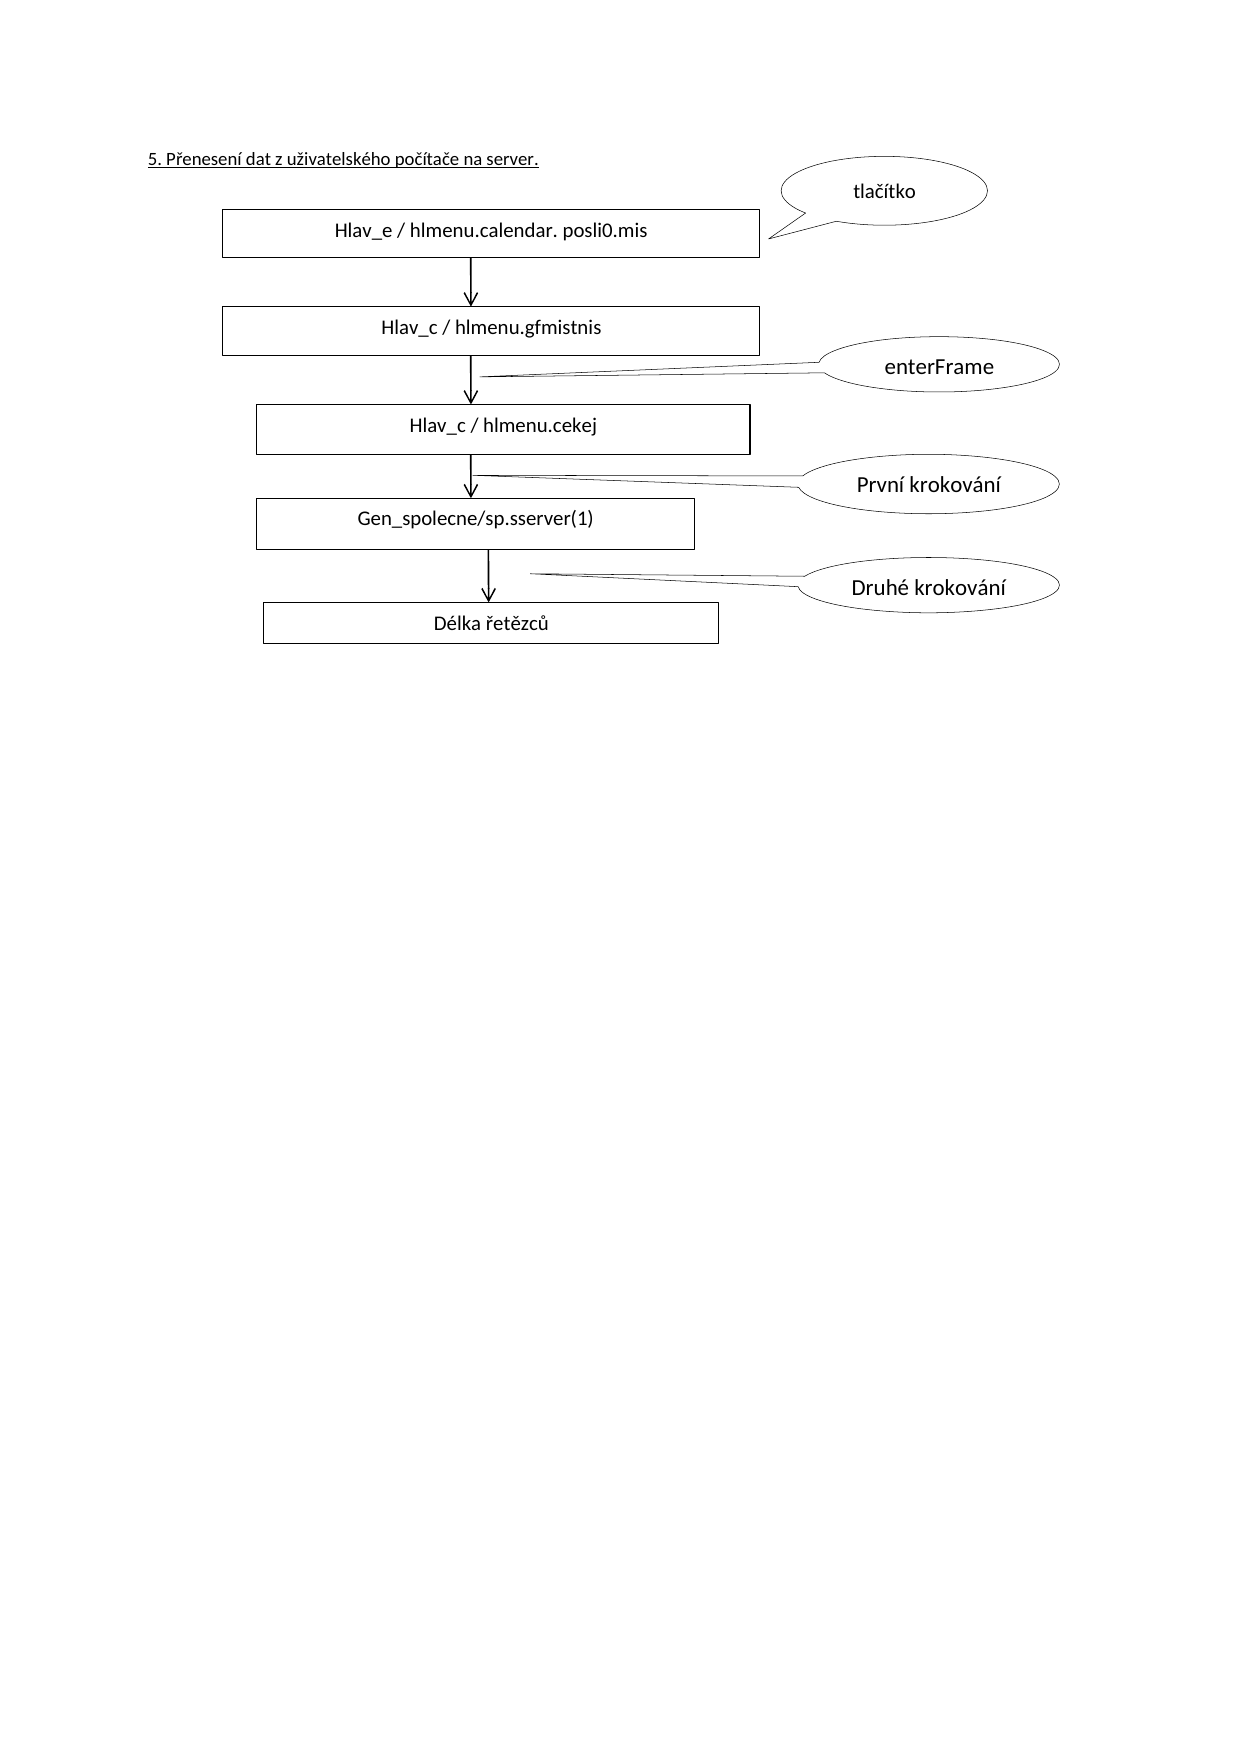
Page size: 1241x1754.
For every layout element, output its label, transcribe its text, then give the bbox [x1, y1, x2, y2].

text 5. Přenesení dat z uživatelského počítače na server. [148, 148, 1093, 171]
